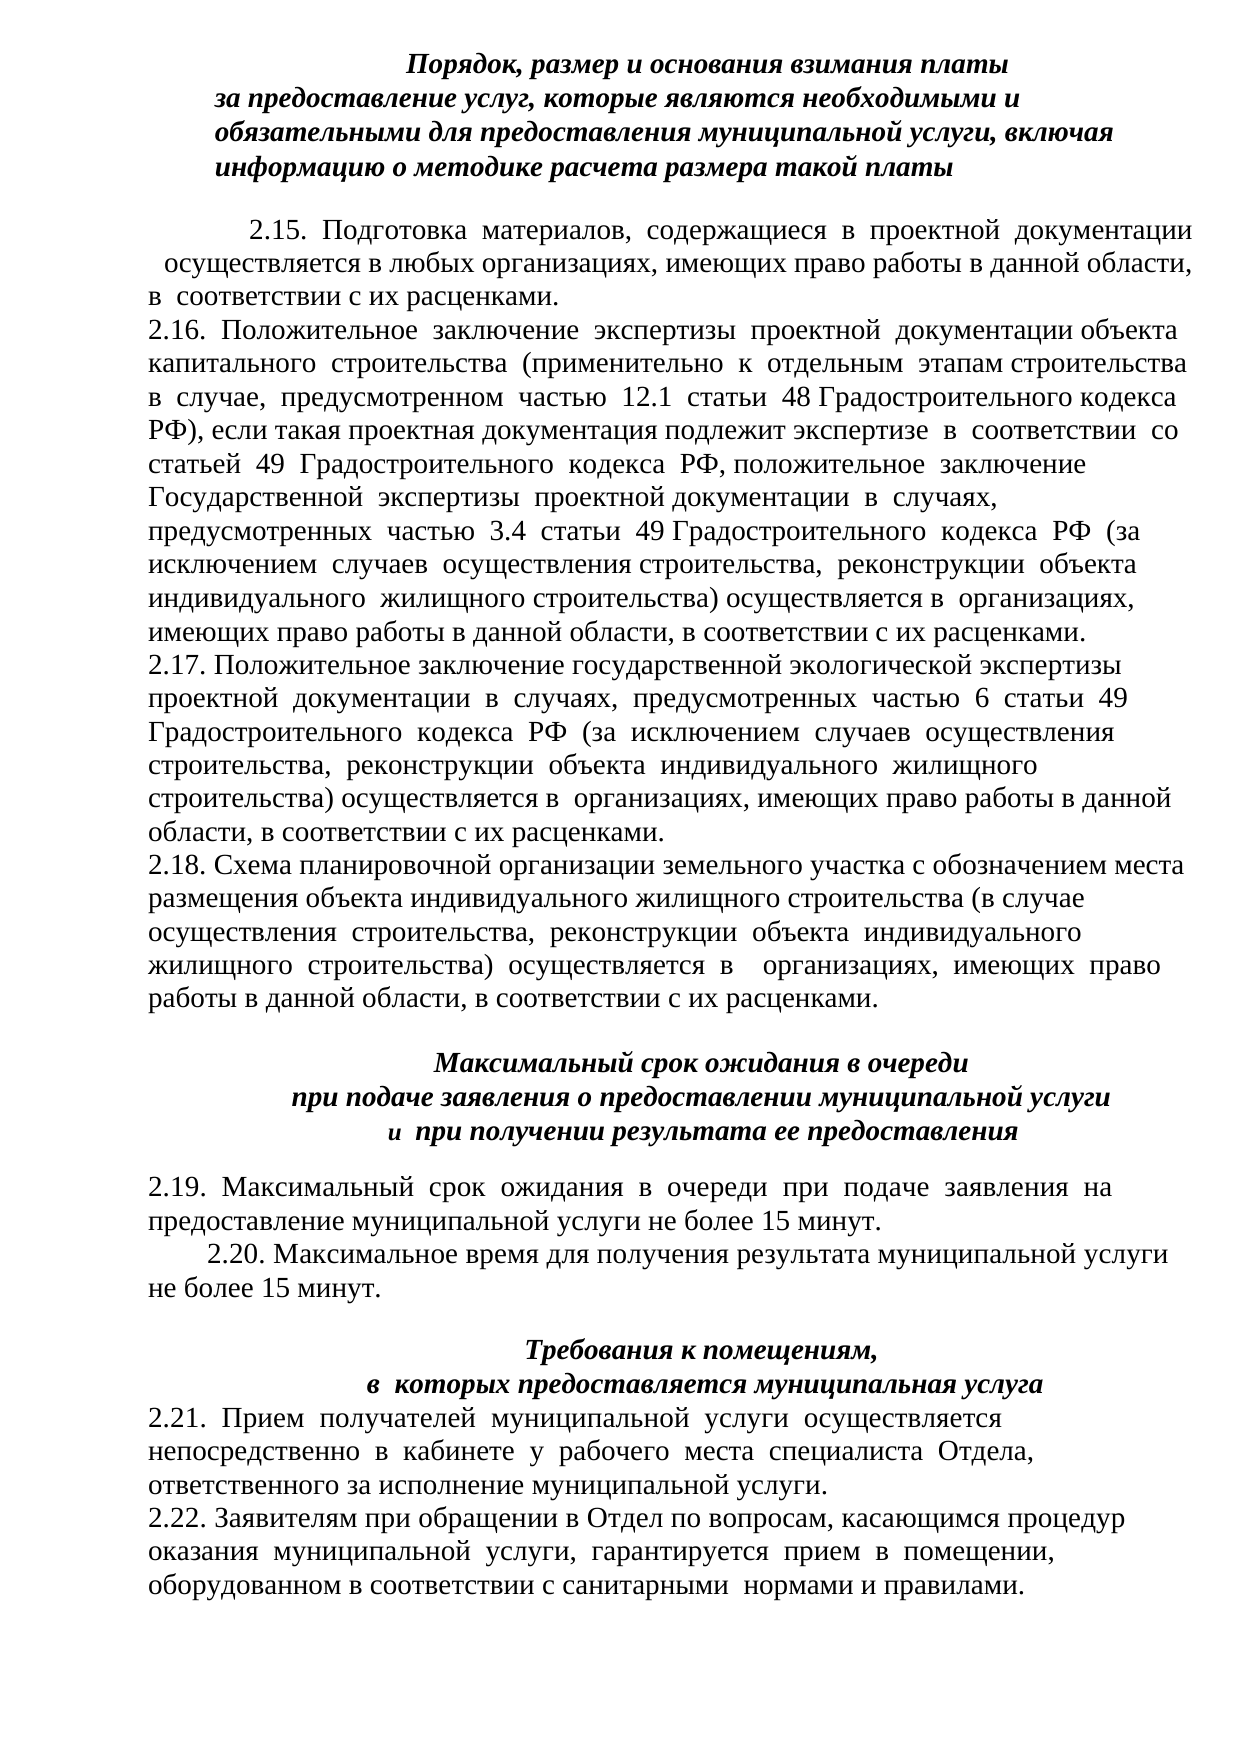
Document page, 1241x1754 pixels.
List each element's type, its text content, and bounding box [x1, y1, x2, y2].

text при подаче заявления о предоставлении муниципальной услуги [291, 1079, 1193, 1113]
text Порядок, размер и основания взимания платы [399, 46, 1193, 80]
list соответствии с их расценками. [148, 279, 1193, 312]
text 2.18. Схема планировочной организации земельного участка с обозначением места размещения объекта индивидуального жилищного строительства (в случае осуществления строительства, реконструкции объекта индивидуального жилищного строительства) осуществляется в организациях, имеющих право работы в данной области, в соответствии с их расценками. [148, 848, 1192, 1014]
text не более 15 минут. [148, 1269, 1193, 1304]
list которых предоставляется муниципальная услуга [367, 1366, 1193, 1401]
text Требования к помещениям, [524, 1332, 1193, 1366]
text 2.17. Положительное заключение государственной экологической экспертизы проектной документации в случаях, предусмотренных частью 6 статьи 49 Градостроительного кодекса РФ (за исключением случаев осуществления строительства, реконструкции объекта индивидуального жилищного строительства) осуществляется в организациях, имеющих право работы в данной области, в соответствии с их расценками. [148, 648, 1192, 848]
text 2.19. Максимальный срок ожидания в очереди при подаче заявления на предоставление муниципальной услуги не более 15 минут. [148, 1170, 1192, 1237]
text 2.21. Прием получателей муниципальной услуги осуществляется непосредственно в кабинете у рабочего места специалиста Отдела, ответственного за исполнение муниципальной услуги. [148, 1401, 1192, 1501]
text 2.16. Положительное заключение экспертизы проектной документации объекта капитального строительства (применительно к отдельным этапам строительства в случае, предусмотренном частью 12.1 статьи 48 Градостроительного кодекса РФ), если такая проектная документация подлежит экспертизе в соответствии со статьей 49 Градостроительного кодекса РФ, положительное заключение Государственной экспертизы проектной документации в случаях, предусмотренных частью 3.4 статьи 49 Градостроительного кодекса РФ (за исключением случаев осуществления строительства, реконструкции объекта индивидуального жилищного строительства) осуществляется в организациях, имеющих право работы в данной области, в соответствии с их расценками. [148, 312, 1193, 648]
text 2.15. Подготовка материалов, содержащиеся в проектной документации осуществляется в любых организациях, имеющих право работы в данной области, [148, 213, 1193, 279]
text Максимальный срок ожидания в очереди [434, 1044, 1193, 1079]
text 2.20. Максимальное время для получения результата муниципальной услуги [207, 1237, 1193, 1269]
text 2.22. Заявителям при обращении в Отдел по вопросам, касающимся процедур оказания муниципальной услуги, гарантируется прием в помещении, оборудованном в соответствии с санитарными нормами и правилами. [148, 1501, 1192, 1601]
text за предоставление услуг, которые являются необходимыми и обязательными для предоставления муниципальной услуги, включая информацию о методике расчета размера такой платы [214, 80, 1126, 183]
list при получении результата ее предоставления [388, 1113, 1193, 1147]
